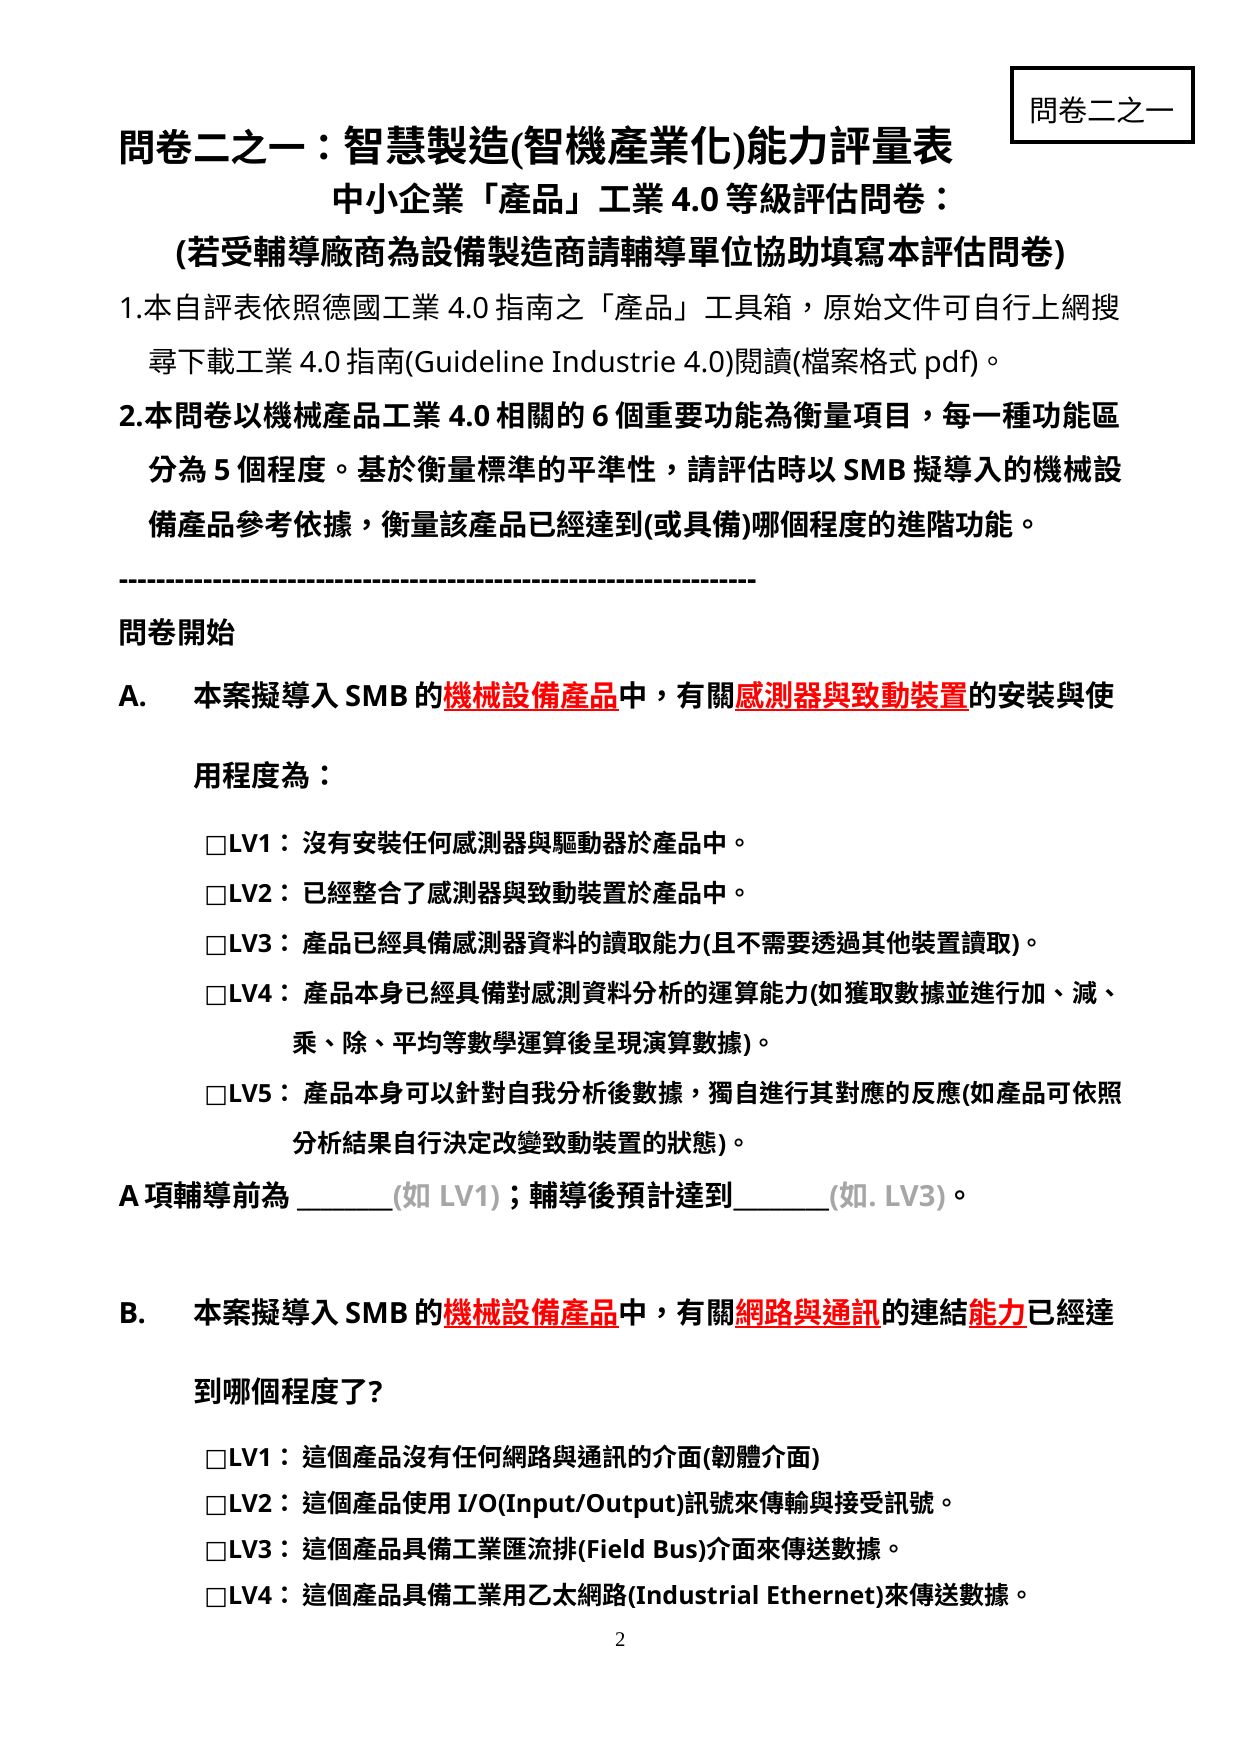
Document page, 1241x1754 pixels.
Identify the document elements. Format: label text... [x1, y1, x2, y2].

text 問卷二之一：智慧製造(智機產業化)能力評量表 [118, 118, 1122, 172]
list 中小企業「產品」工業4.0等級評估問卷： [168, 172, 1122, 221]
list □LV5： 產品本身可以針對自我分析後數據，獨自進行其對應的反應(如產品可依照分析結果自行決定改變致動裝置的狀態)。 [204, 1063, 1122, 1163]
text 2.本問卷以機械產品工業4.0相關的6個重要功能為衡量項目，每一種功能區分為5個程度。基於衡量標準的平準性，請評估時以SMB擬導入的機械設備產品參考依據，衡量該產品已經達到(或具備)哪個程度的進階功能。 [118, 383, 1122, 546]
text A項輔導前為 ________(如 LV1)；輔導後預計達到________(如. LV3)。 [118, 1163, 1122, 1217]
list □LV3： 這個產品具備工業匯流排(Field Bus)介面來傳送數據。 [204, 1522, 1122, 1567]
list □LV3： 產品已經具備感測器資料的讀取能力(且不需要透過其他裝置讀取)。 [204, 913, 1122, 963]
list 本案擬導入SMB的機械設備產品中，有關網路與通訊的連結能力已經達到哪個程度了? [118, 1271, 1122, 1430]
list □LV1： 沒有安裝任何感測器與驅動器於產品中。 [204, 813, 1122, 863]
text -------------------------------------------------------------------- [118, 546, 1122, 600]
text 1.本自評表依照德國工業4.0指南之「產品」工具箱，原始文件可自行上網搜尋下載工業4.0指南(Guideline Industrie 4.0)閱讀(檔案格式pdf)。 [118, 275, 1122, 383]
list □LV4： 這個產品具備工業用乙太網路(Industrial Ethernet)來傳送數據。 [204, 1567, 1122, 1613]
text (若受輔導廠商為設備製造商請輔導單位協助填寫本評估問卷) [118, 221, 1122, 275]
list □LV2： 已經整合了感測器與致動裝置於產品中。 [204, 863, 1122, 913]
list □LV1： 這個產品沒有任何網路與通訊的介面(韌體介面) [204, 1430, 1122, 1476]
text 問卷開始 [118, 600, 1122, 654]
list 本案擬導入SMB的機械設備產品中，有關感測器與致動裝置的安裝與使用程度為： [118, 654, 1122, 813]
list □LV2： 這個產品使用I/O(Input/Output)訊號來傳輸與接受訊號。 [204, 1476, 1122, 1522]
list □LV4： 產品本身已經具備對感測資料分析的運算能力(如獲取數據並進行加、減、乘、除、平均等數學運算後呈現演算數據)。 [204, 963, 1122, 1063]
